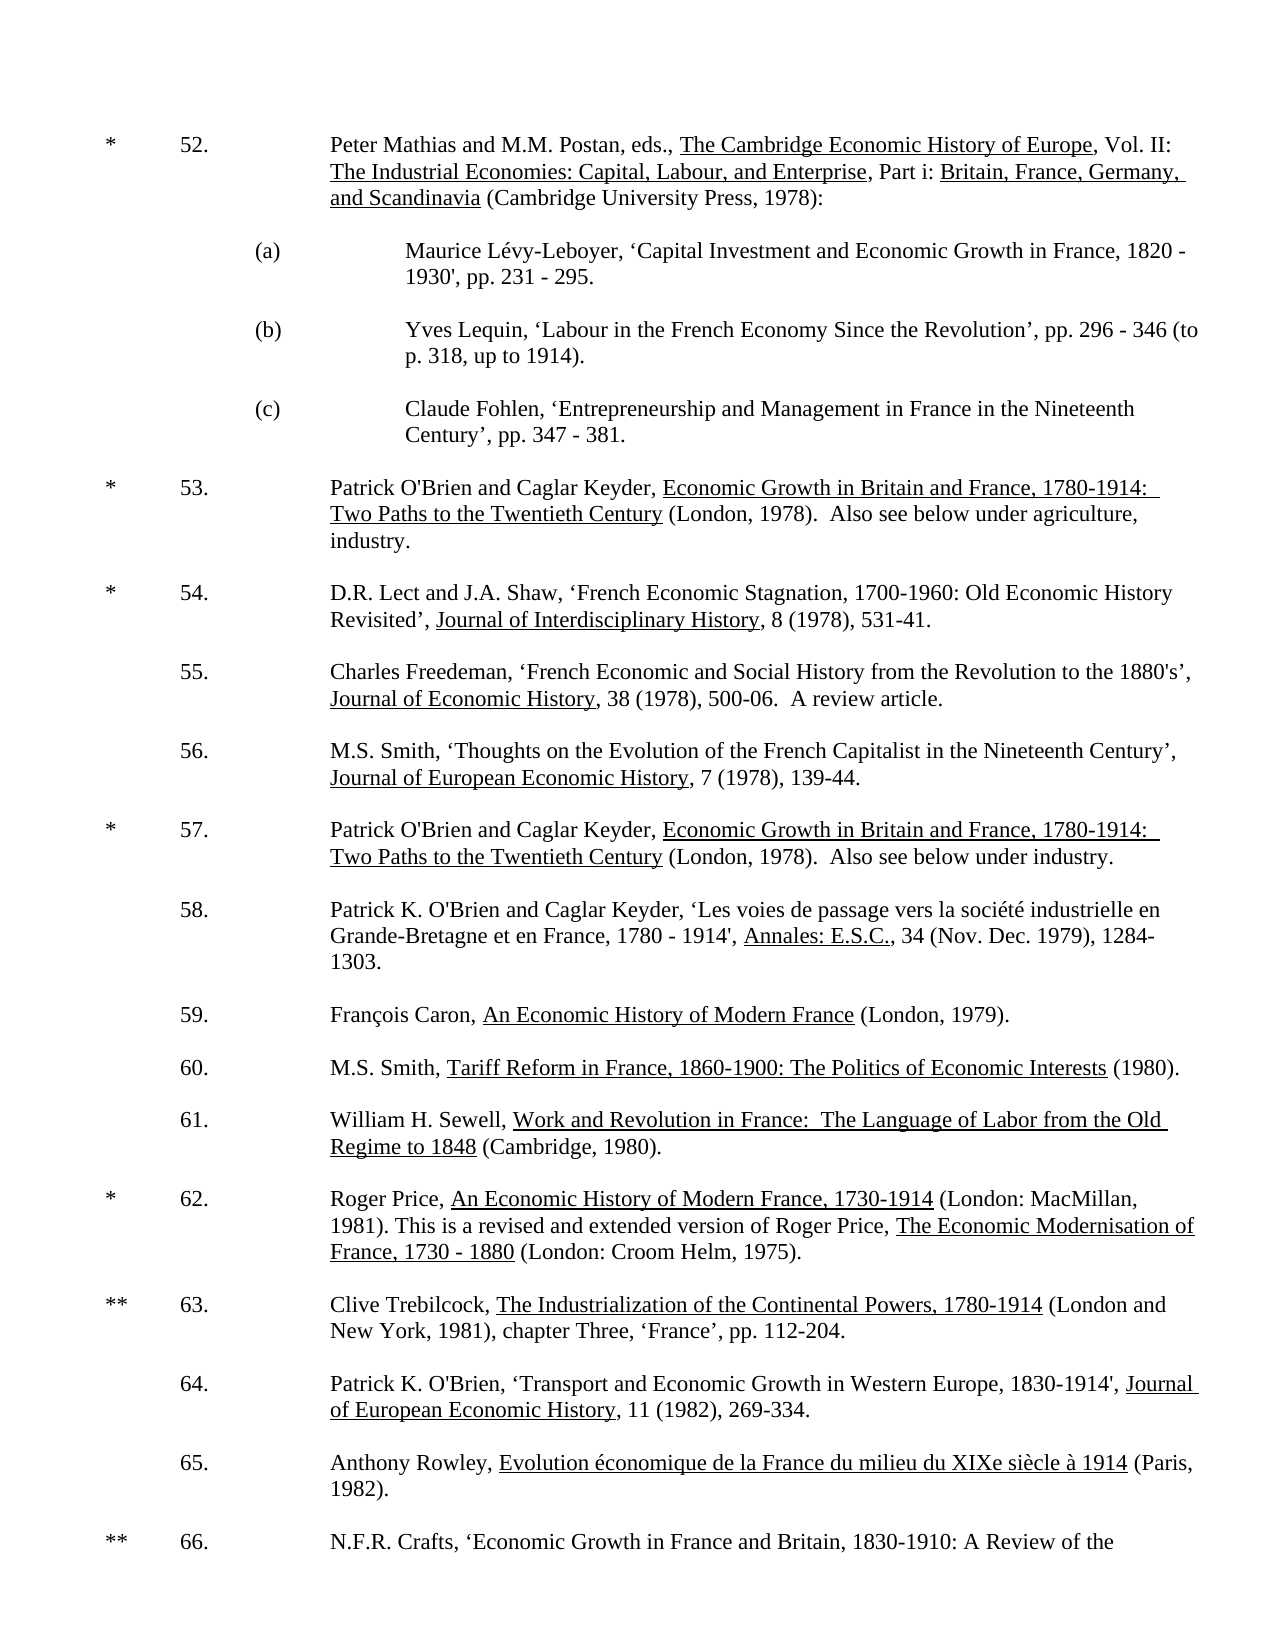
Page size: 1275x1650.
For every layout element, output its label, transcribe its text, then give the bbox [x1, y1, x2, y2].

text (a) Maurice Lévy-Leboyer, ‘Capital Investment and Economic Growth in France, 1820 - 1930', pp. 231 - 295. [255, 237, 1200, 289]
text 56. M.S. Smith, ‘Thoughts on the Evolution of the French Capitalist in the Nineteenth Century’, Journal of European Economic History, 7 (1978), 139-44. [180, 737, 1200, 790]
text 58. Patrick K. O'Brien and Caglar Keyder, ‘Les voies de passage vers la société industrielle en Grande-Bretagne et en France, 1780 - 1914', Annales: E.S.C., 34 (Nov. Dec. 1979), 1284-1303. [180, 896, 1200, 975]
text ** 63. Clive Trebilcock, The Industrialization of the Continental Powers, 1780-1914 (London and New York, 1981), chapter Three, ‘France’, pp. 112-204. [105, 1291, 1200, 1344]
text 64. Patrick K. O'Brien, ‘Transport and Economic Growth in Western Europe, 1830-1914', Journal of European Economic History, 11 (1982), 269-334. [180, 1370, 1200, 1423]
text * 54. D.R. Lect and J.A. Shaw, ‘French Economic Stagnation, 1700-1960: Old Economic History Revisited’, Journal of Interdisciplinary History, 8 (1978), 531-41. [105, 579, 1200, 632]
text * 52. Peter Mathias and M.M. Postan, eds., The Cambridge Economic History of Europe, Vol. II: The Industrial Economies: Capital, Labour, and Enterprise, Part i: Britain, France, Germany, and Scandinavia (Cambridge University Press, 1978): [105, 131, 1200, 210]
text * 57. Patrick O'Brien and Caglar Keyder, Economic Growth in Britain and France, 1780-1914: Two Paths to the Twentieth Century (London, 1978). Also see below under industry. [105, 817, 1200, 869]
text 59. François Caron, An Economic History of Modern France (London, 1979). [180, 1001, 1200, 1027]
text * 53. Patrick O'Brien and Caglar Keyder, Economic Growth in Britain and France, 1780-1914: Two Paths to the Twentieth Century (London, 1978). Also see below under agriculture, industry. [105, 474, 1200, 553]
text 61. William H. Sewell, Work and Revolution in France: The Language of Labor from the Old Regime to 1848 (Cambridge, 1980). [180, 1106, 1200, 1159]
text 65. Anthony Rowley, Evolution économique de la France du milieu du XIXe siècle à 1914 (Paris, 1982). [180, 1449, 1200, 1502]
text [105, 1528, 1200, 1554]
text 55. Charles Freedeman, ‘French Economic and Social History from the Revolution to the 1880's’, Journal of Economic History, 38 (1978), 500-06. A review article. [180, 658, 1200, 711]
text (b) Yves Lequin, ‘Labour in the French Economy Since the Revolution’, pp. 296 - 346 (to p. 318, up to 1914). [255, 316, 1200, 368]
text (c) Claude Fohlen, ‘Entrepreneurship and Management in France in the Nineteenth Century’, pp. 347 - 381. [255, 395, 1200, 448]
text * 62. Roger Price, An Economic History of Modern France, 1730-1914 (London: MacMillan, 1981). This is a revised and extended version of Roger Price, The Economic Modernisation of France, 1730 - 1880 (London: Croom Helm, 1975). [105, 1186, 1200, 1264]
text 60. M.S. Smith, Tariff Reform in France, 1860-1900: The Politics of Economic Interests (1980). [180, 1054, 1200, 1080]
